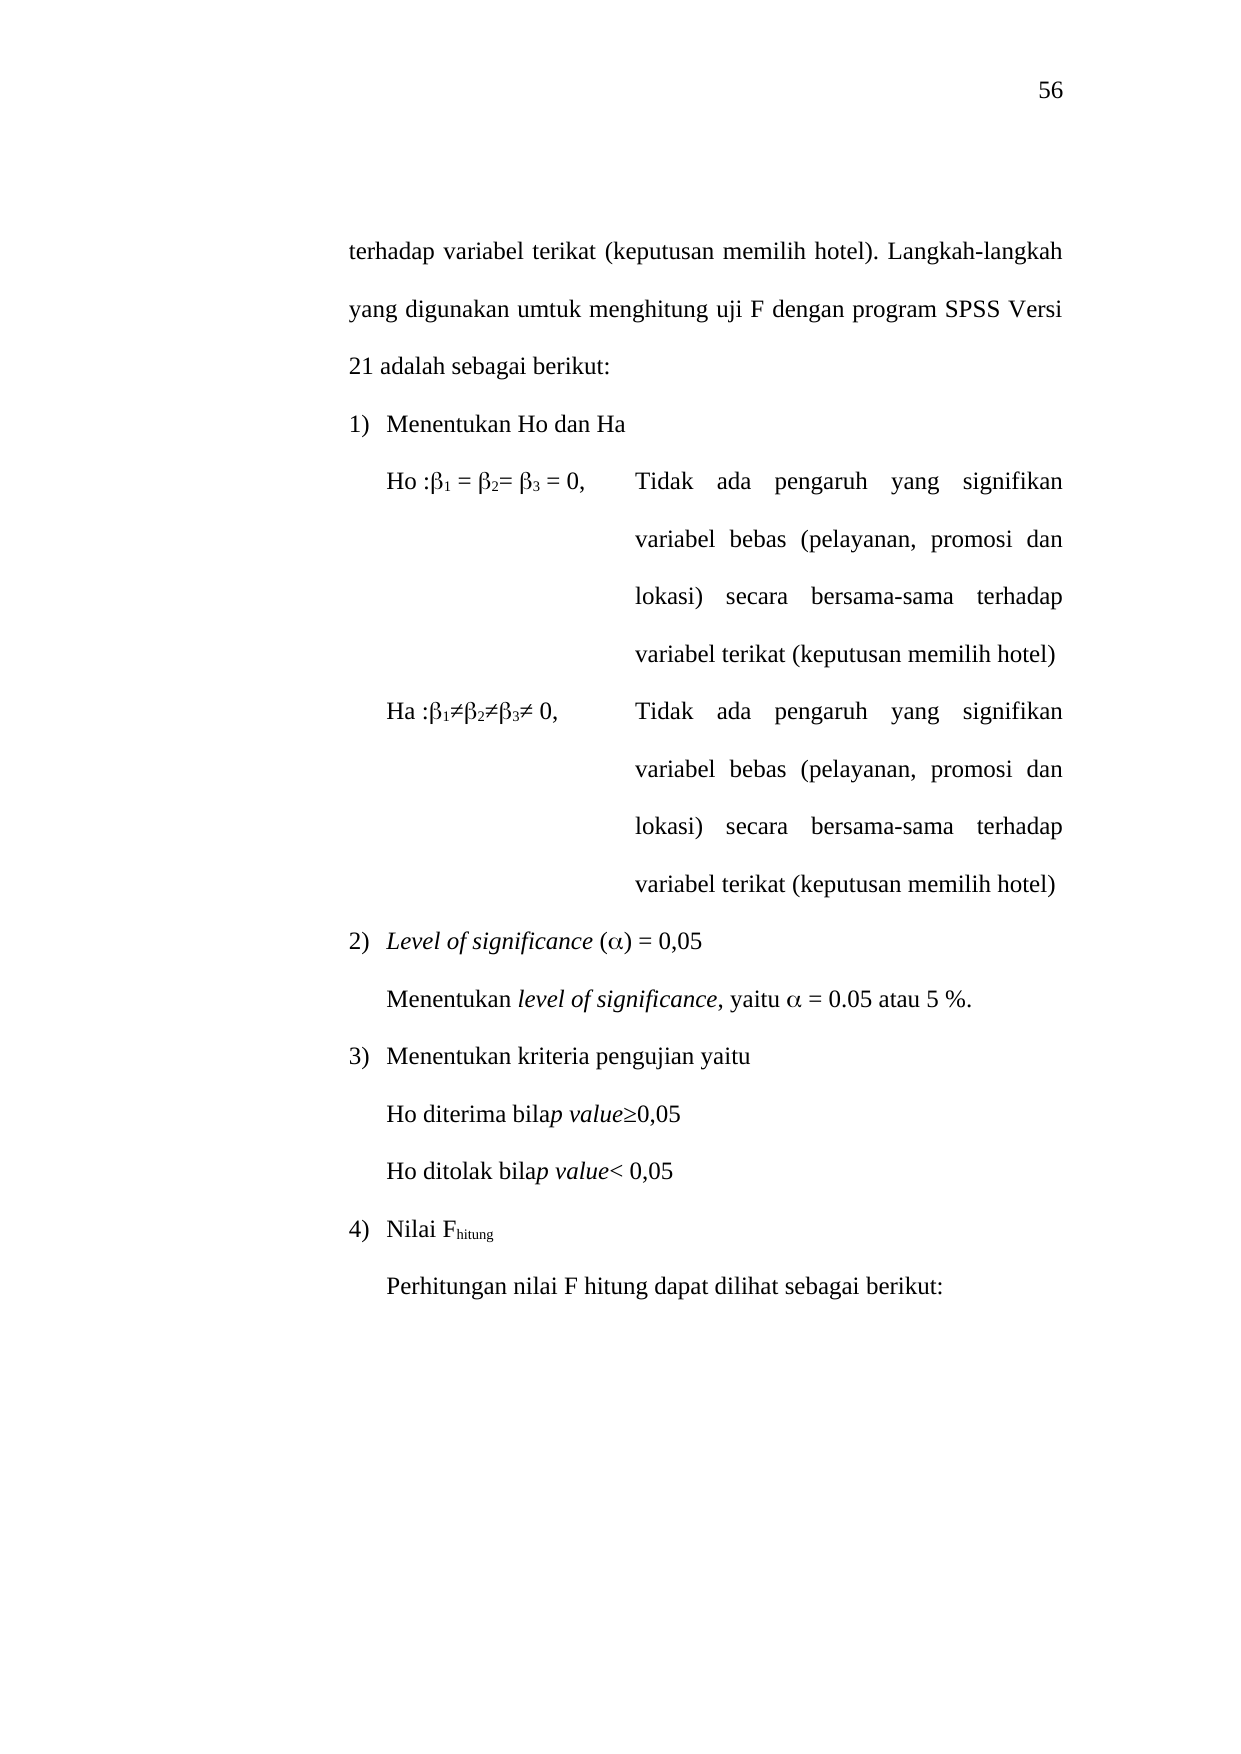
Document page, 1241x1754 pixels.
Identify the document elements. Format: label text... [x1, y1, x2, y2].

list Ho :1 = 2= 3 = 0, Tidak ada pengaruh yang signifikan variabel bebas (pelayanan, promosi dan lokasi) secara bersama-sama terhadap variabel terikat (keputusan memilih hotel) [386, 466, 1063, 667]
list Menentukan level of significance, yaitu = 0.05 atau 5 %. [386, 984, 1063, 1012]
list Menentukan Ho dan Ha [349, 409, 1063, 437]
list Menentukan kriteria pengujian yaitu [349, 1041, 1063, 1070]
list Level of significance () = 0,05 [349, 926, 1063, 955]
text Ho diterima bilap value≥0,05 [386, 1099, 1063, 1127]
list Nilai Fhitung [349, 1214, 1063, 1242]
list Ha :1≠2≠3≠ 0, Tidak ada pengaruh yang signifikan variabel bebas (pelayanan, promosi dan lokasi) secara bersama-sama terhadap variabel terikat (keputusan memilih hotel) [386, 696, 1063, 897]
list Perhitungan nilai F hitung dapat dilihat sebagai berikut: [386, 1271, 1063, 1300]
text Ho ditolak bilap value< 0,05 [386, 1156, 1063, 1185]
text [349, 236, 1063, 380]
